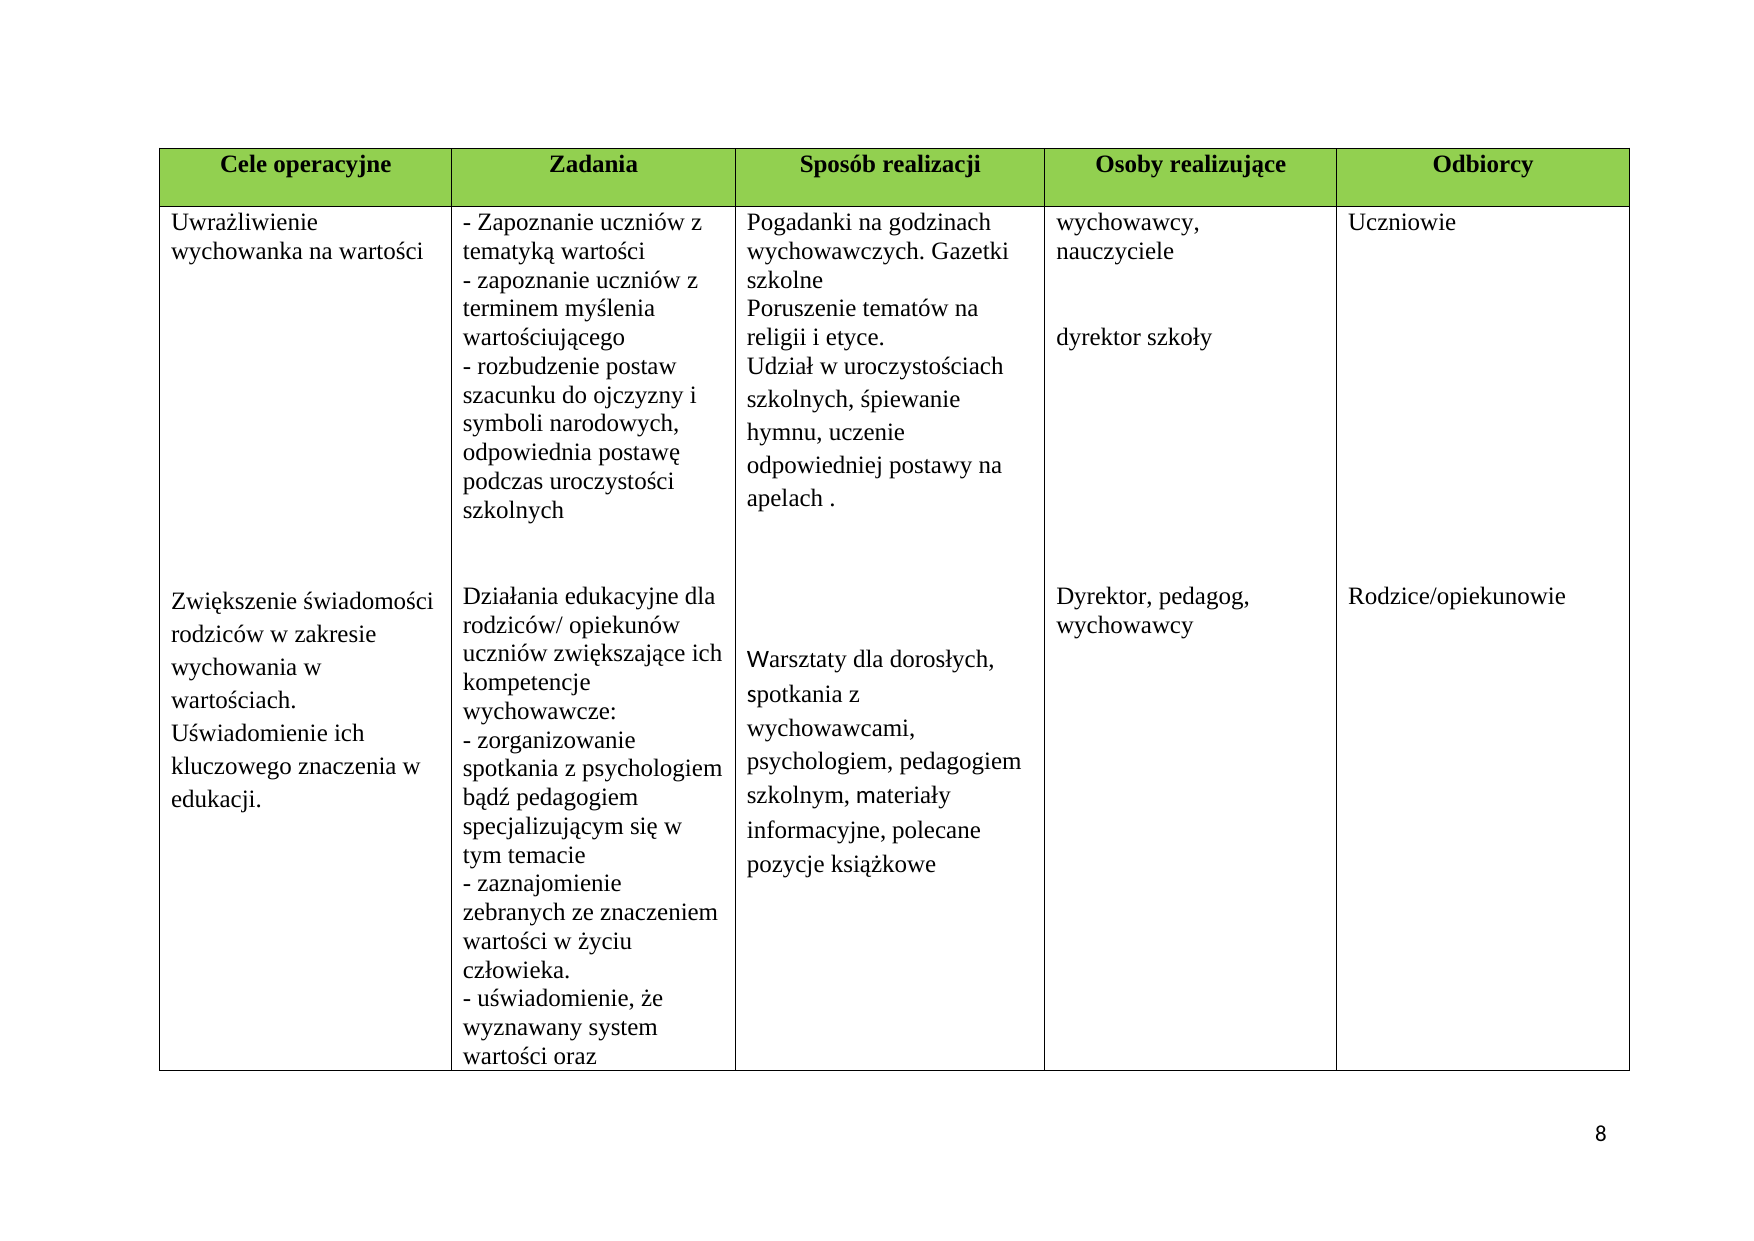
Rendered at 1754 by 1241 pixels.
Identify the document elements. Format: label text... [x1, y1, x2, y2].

table_header Odbiorcy [1337, 149, 1629, 206]
table_header Sposób realizacji [736, 149, 1044, 206]
table_header Zadania [452, 149, 735, 206]
table_header Cele operacyjne [160, 149, 451, 206]
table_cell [1045, 207, 1336, 1070]
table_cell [452, 207, 735, 1070]
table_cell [1337, 207, 1629, 1070]
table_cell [736, 207, 1044, 1070]
table_header Osoby realizujące [1045, 149, 1336, 206]
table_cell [160, 207, 451, 1070]
